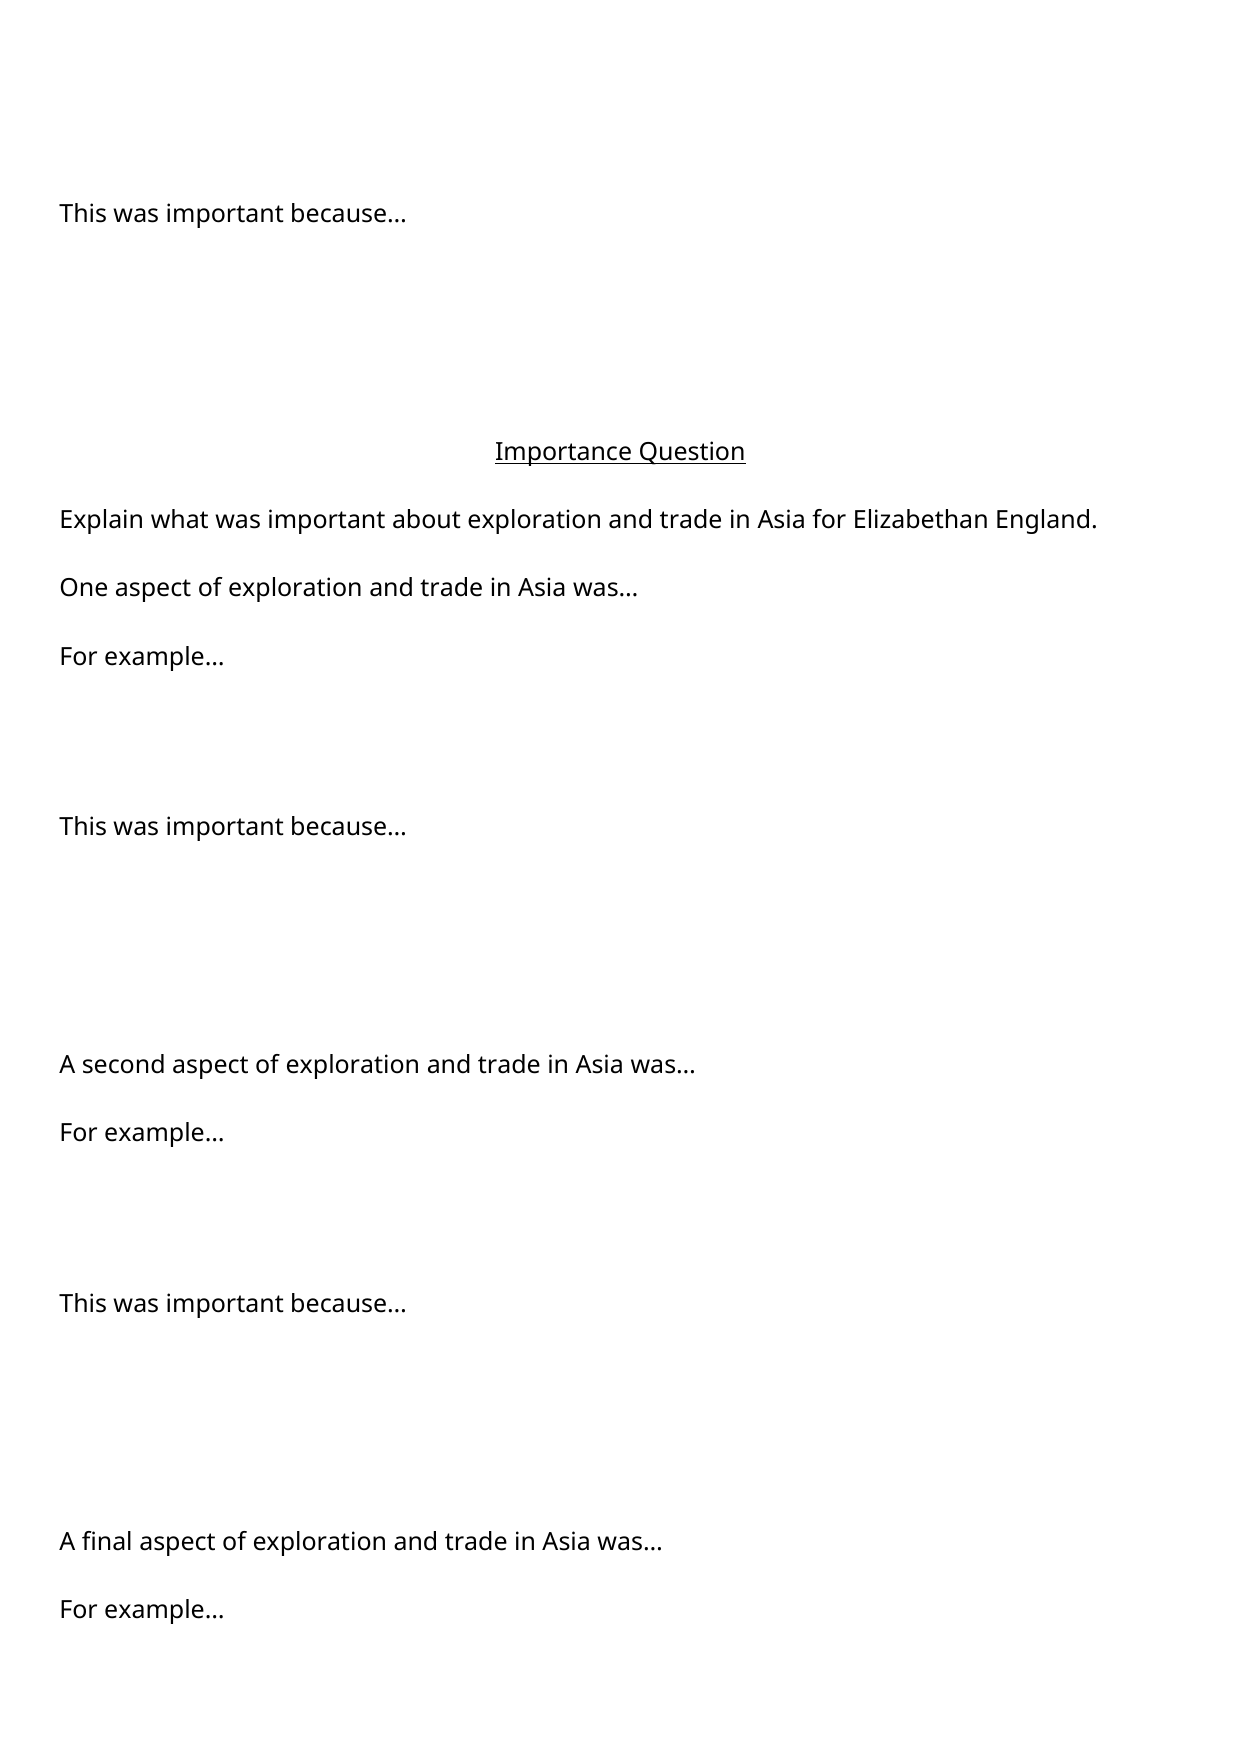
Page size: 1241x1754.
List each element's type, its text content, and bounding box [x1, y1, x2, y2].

text One aspect of exploration and trade in Asia was… [59, 570, 1181, 604]
text For example… [59, 638, 1181, 672]
text This was important because… [59, 195, 1181, 229]
text For example… [59, 1115, 1181, 1149]
text A second aspect of exploration and trade in Asia was… [59, 1047, 1181, 1081]
text This was important because… [59, 1285, 1181, 1319]
text For example… [59, 1592, 1181, 1626]
text Importance Question [59, 434, 1181, 468]
text A final aspect of exploration and trade in Asia was… [59, 1524, 1181, 1558]
text This was important because… [59, 808, 1181, 842]
text Explain what was important about exploration and trade in Asia for Elizabethan England. [59, 502, 1181, 536]
